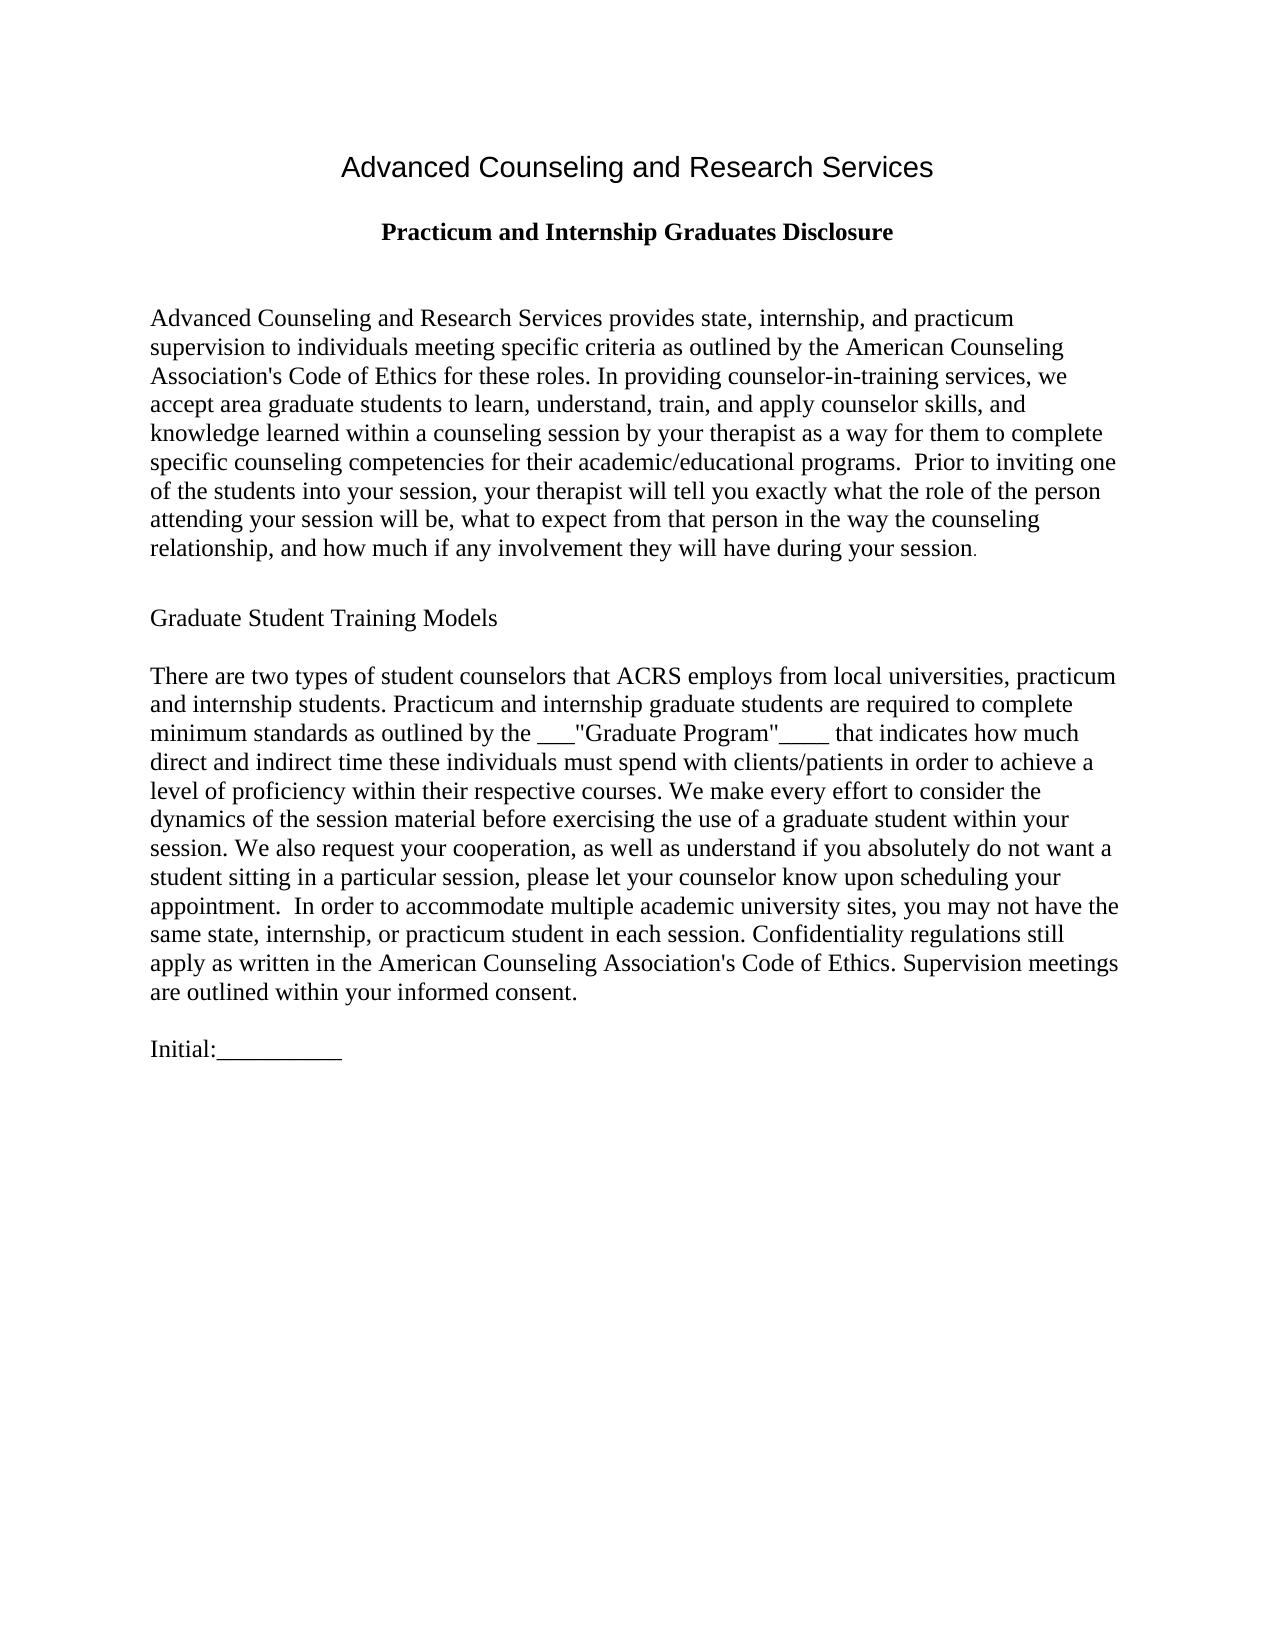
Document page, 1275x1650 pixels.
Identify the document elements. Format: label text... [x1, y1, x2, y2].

text There are two types of student counselors that ACRS employs from local universities, practicum and internship students. Practicum and internship graduate students are required to complete minimum standards as outlined by the ___"Graduate Program"____ that indicates how much direct and indirect time these individuals must spend with clients/patients in order to achieve a level of proficiency within their respective courses. We make every effort to consider the dynamics of the session material before exercising the use of a graduate student within your session. We also request your cooperation, as well as understand if you absolutely do not want a student sitting in a particular session, please let your counselor know upon scheduling your appointment. In order to accommodate multiple academic university sites, you may not have the same state, internship, or practicum student in each session. Confidentiality regulations still apply as written in the American Counseling Association's Code of Ethics. Supervision meetings are outlined within your informed consent. [150, 661, 1125, 1006]
text Advanced Counseling and Research Services provides state, internship, and practicum supervision to individuals meeting specific criteria as outlined by the American Counseling Association's Code of Ethics for these roles. In providing counselor-in-training services, we accept area graduate students to learn, understand, train, and apply counselor skills, and knowledge learned within a counseling session by your therapist as a way for them to complete specific counseling competencies for their academic/educational programs. Prior to inviting one of the students into your session, your therapist will tell you exactly what the role of the person attending your session will be, what to expect from that person in the way the counseling relationship, and how much if any involvement they will have during your session. [150, 303, 1125, 562]
text Initial:__________ [150, 1034, 1125, 1063]
text Advanced Counseling and Research Services [150, 150, 1125, 183]
text Graduate Student Training Models [150, 603, 1125, 632]
text Practicum and Internship Graduates Disclosure [150, 217, 1125, 246]
